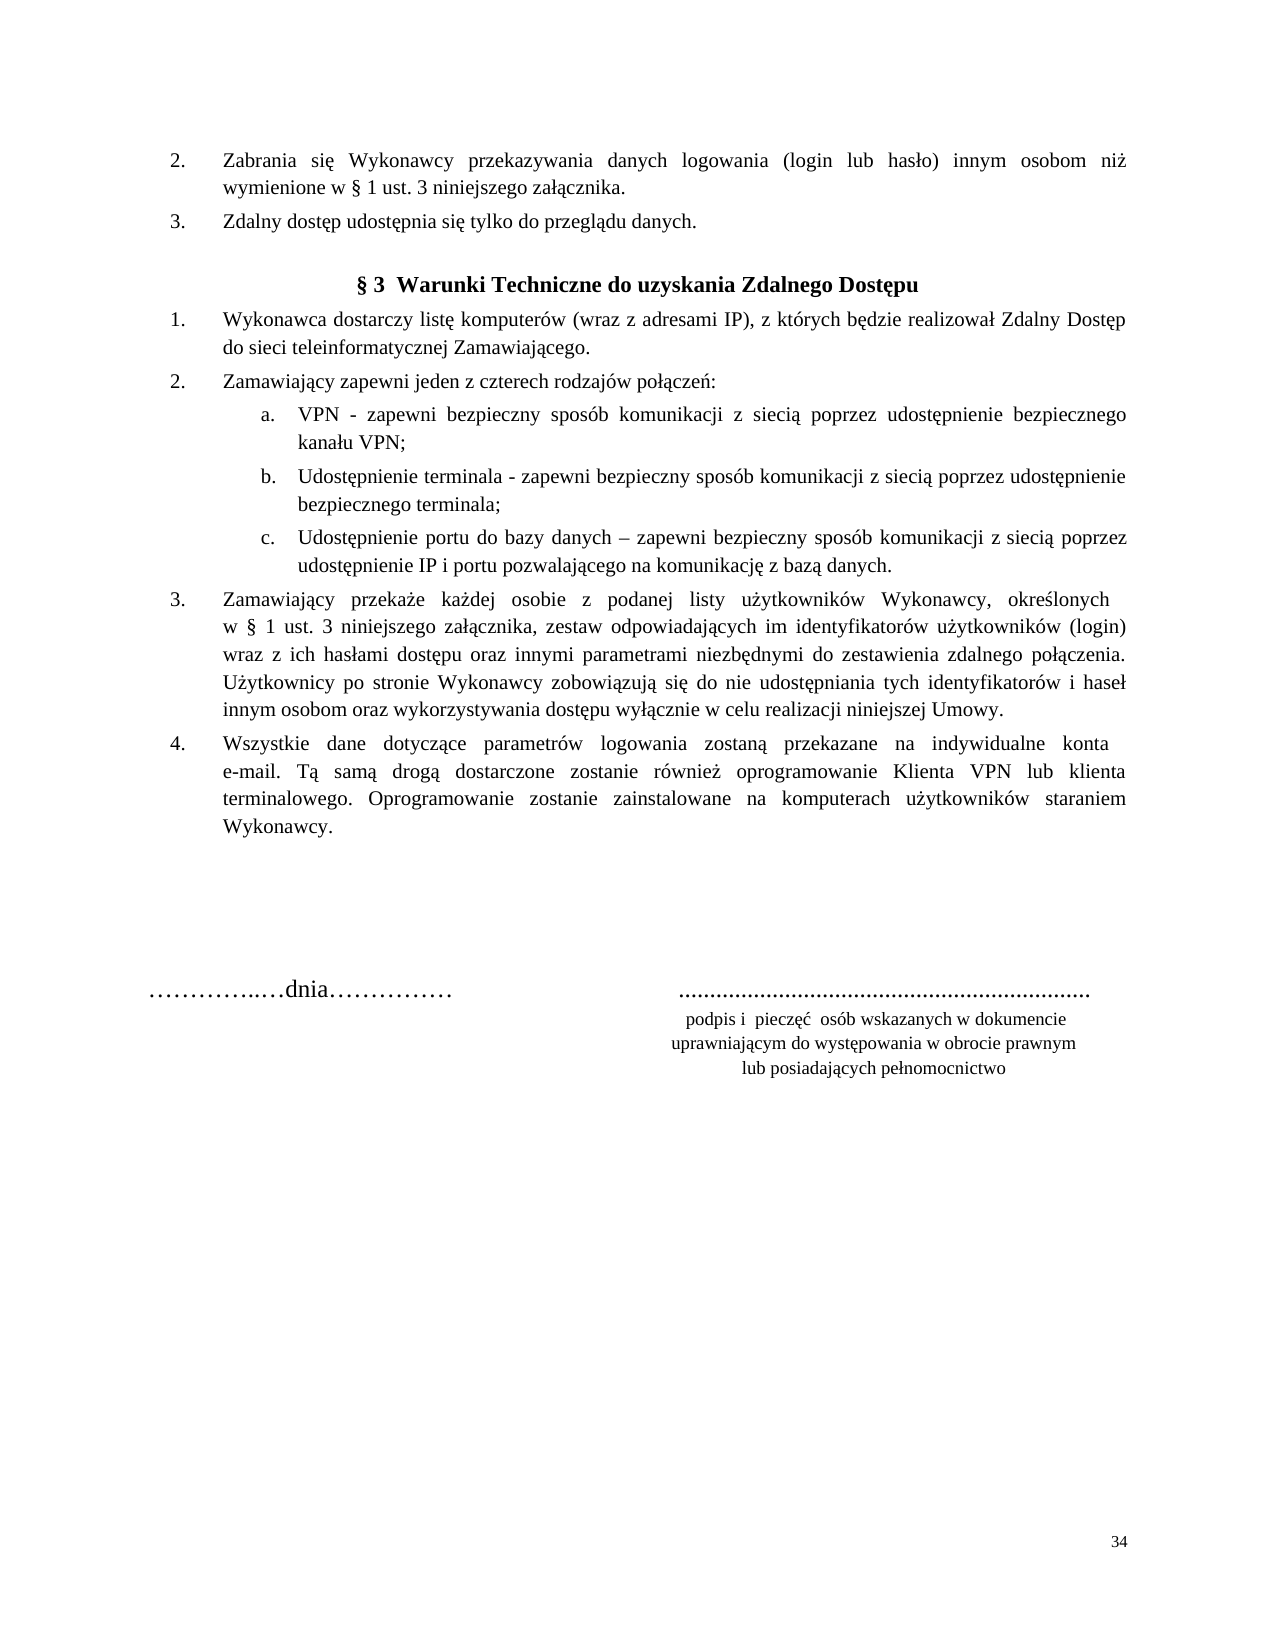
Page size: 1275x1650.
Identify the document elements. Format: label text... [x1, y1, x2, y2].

list Zamawiający przekaże każdej osobie z podanej listy użytkowników Wykonawcy, określonych w § 1 ust. 3 niniejszego załącznika, zestaw odpowiadających im identyfikatorów użytkowników (login) wraz z ich hasłami dostępu oraz innymi parametrami niezbędnymi do zestawienia zdalnego połączenia. Użytkownicy po stronie Wykonawcy zobowiązują się do nie udostępniania tych identyfikatorów i haseł innym osobom oraz wykorzystywania dostępu wyłącznie w celu realizacji niniejszej Umowy. [186, 587, 1127, 721]
text podpis i pieczęć osób wskazanych w dokumencie [620, 1007, 1127, 1029]
text uprawniającym do występowania w obrocie prawnym [620, 1032, 1127, 1054]
list Udostępnienie terminala - zapewni bezpieczny sposób komunikacji z siecią poprzez udostępnienie bezpiecznego terminala; [261, 464, 1127, 516]
list Wszystkie dane dotyczące parametrów logowania zostaną przekazane na indywidualne konta e-mail. Tą samą drogą dostarczone zostanie również oprogramowanie Klienta VPN lub klienta terminalowego. Oprogramowanie zostanie zainstalowane na komputerach użytkowników staraniem Wykonawcy. [186, 731, 1127, 838]
list VPN - zapewni bezpieczny sposób komunikacji z siecią poprzez udostępnienie bezpiecznego kanału VPN; [261, 402, 1127, 454]
list Zamawiający zapewni jeden z czterech rodzajów połączeń: [186, 368, 1127, 393]
text …………..…dnia…………… .................................................................. [148, 908, 1127, 1003]
text lub posiadających pełnomocnictwo [620, 1057, 1127, 1078]
list Zdalny dostęp udostępnia się tylko do przeglądu danych. [186, 209, 1127, 233]
text § 3 Warunki Techniczne do uzyskania Zdalnego Dostępu [148, 271, 1127, 297]
list Wykonawca dostarczy listę komputerów (wraz z adresami IP), z których będzie realizował Zdalny Dostęp do sieci teleinformatycznej Zamawiającego. [186, 307, 1127, 359]
list Udostępnienie portu do bazy danych – zapewni bezpieczny sposób komunikacji z siecią poprzez udostępnienie IP i portu pozwalającego na komunikację z bazą danych. [261, 525, 1127, 577]
list Zabrania się Wykonawcy przekazywania danych logowania (login lub hasło) innym osobom niż wymienione w § 1 ust. 3 niniejszego załącznika. [186, 148, 1127, 199]
